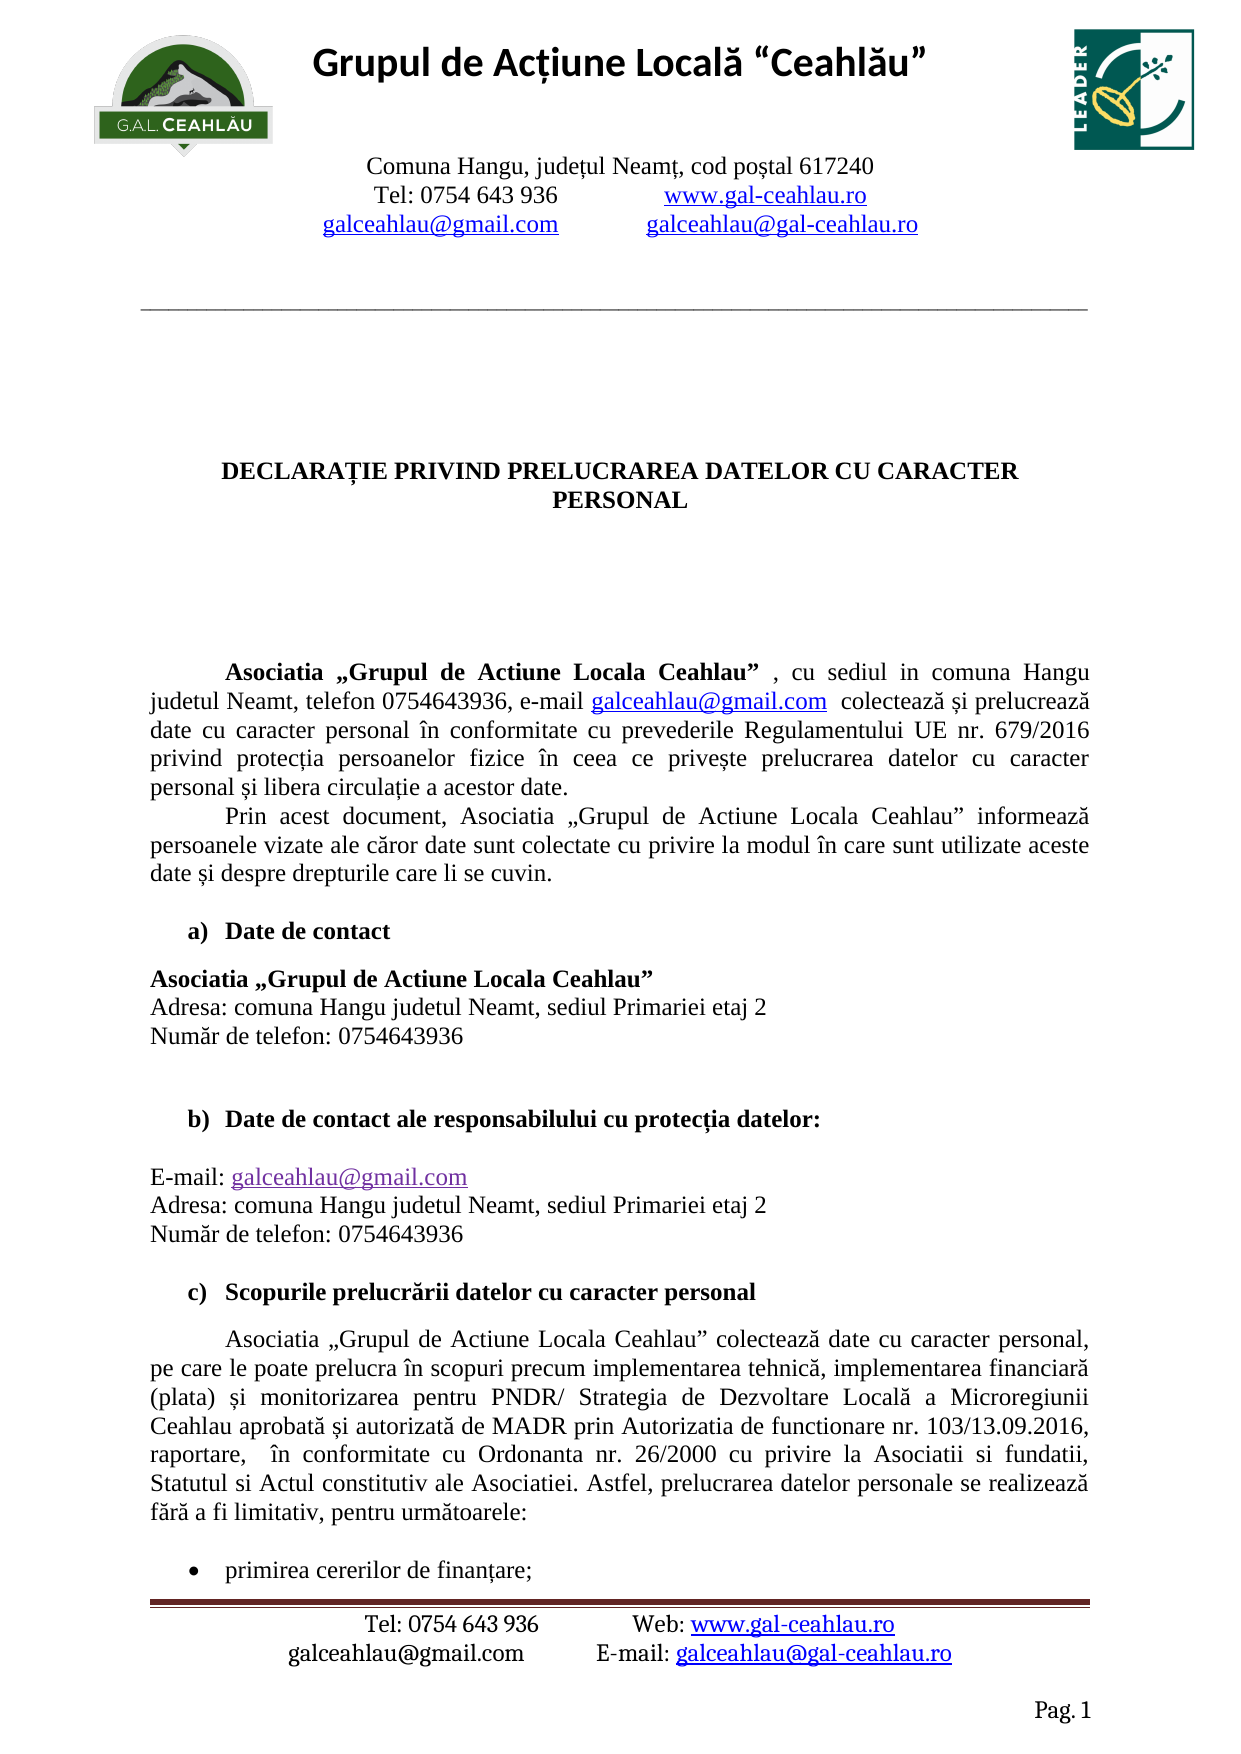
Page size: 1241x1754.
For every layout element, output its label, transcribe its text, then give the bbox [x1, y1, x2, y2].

text DECLARAȚIE PRIVIND PRELUCRAREA DATELOR CU CARACTER PERSONAL [150, 456, 1090, 513]
list Date de contact [187, 916, 1090, 945]
list primirea cererilor de finanțare; [187, 1554, 1090, 1585]
list Date de contact ale responsabilului cu protecția datelor: [187, 1104, 1156, 1132]
text Asociatia „Grupul de Actiune Locala Ceahlau” [150, 964, 1090, 992]
list Scopurile prelucrării datelor cu caracter personal [187, 1277, 1090, 1306]
text Asociatia „Grupul de Actiune Locala Ceahlau” , cu sediul in comuna Hangu judetul Neamt, telefon 0754643936, e-mail galceahlau@gmail.com colectează și prelucrează date cu caracter personal în conformitate cu prevederile Regulamentului UE nr. 679/2016 privind protecția persoanelor fizice în ceea ce privește prelucrarea datelor cu caracter personal și libera circulație a acestor date. [150, 657, 1090, 801]
picture [1074, 29, 1195, 150]
text Număr de telefon: 0754643936 [150, 1219, 1090, 1248]
text Adresa: comuna Hangu judetul Neamt, sediul Primariei etaj 2 [150, 1191, 1090, 1219]
text E-mail: galceahlau@gmail.com [150, 1162, 1090, 1191]
text Asociatia „Grupul de Actiune Locala Ceahlau” colectează date cu caracter personal, pe care le poate prelucra în scopuri precum implementarea tehnică, implementarea financiară (plata) și monitorizarea pentru PNDR/ Strategia de Dezvoltare Locală a Microregiunii Ceahlau aprobată și autorizată de MADR prin Autorizatia de functionare nr. 103/13.09.2016, raportare, în conformitate cu Ordonanta nr. 26/2000 cu privire la Asociatii si fundatii, Statutul si Actul constitutiv ale Asociatiei. Astfel, prelucrarea datelor personale se realizează fără a fi limitativ, pentru următoarele: [150, 1324, 1090, 1526]
text Adresa: comuna Hangu judetul Neamt, sediul Primariei etaj 2 [150, 992, 1090, 1021]
text Număr de telefon: 0754643936 [150, 1021, 1090, 1050]
picture [75, 28, 292, 164]
text Prin acest document, Asociatia „Grupul de Actiune Locala Ceahlau” informează persoanele vizate ale căror date sunt colectate cu privire la modul în care sunt utilizate aceste date și despre drepturile care li se cuvin. [150, 801, 1090, 887]
